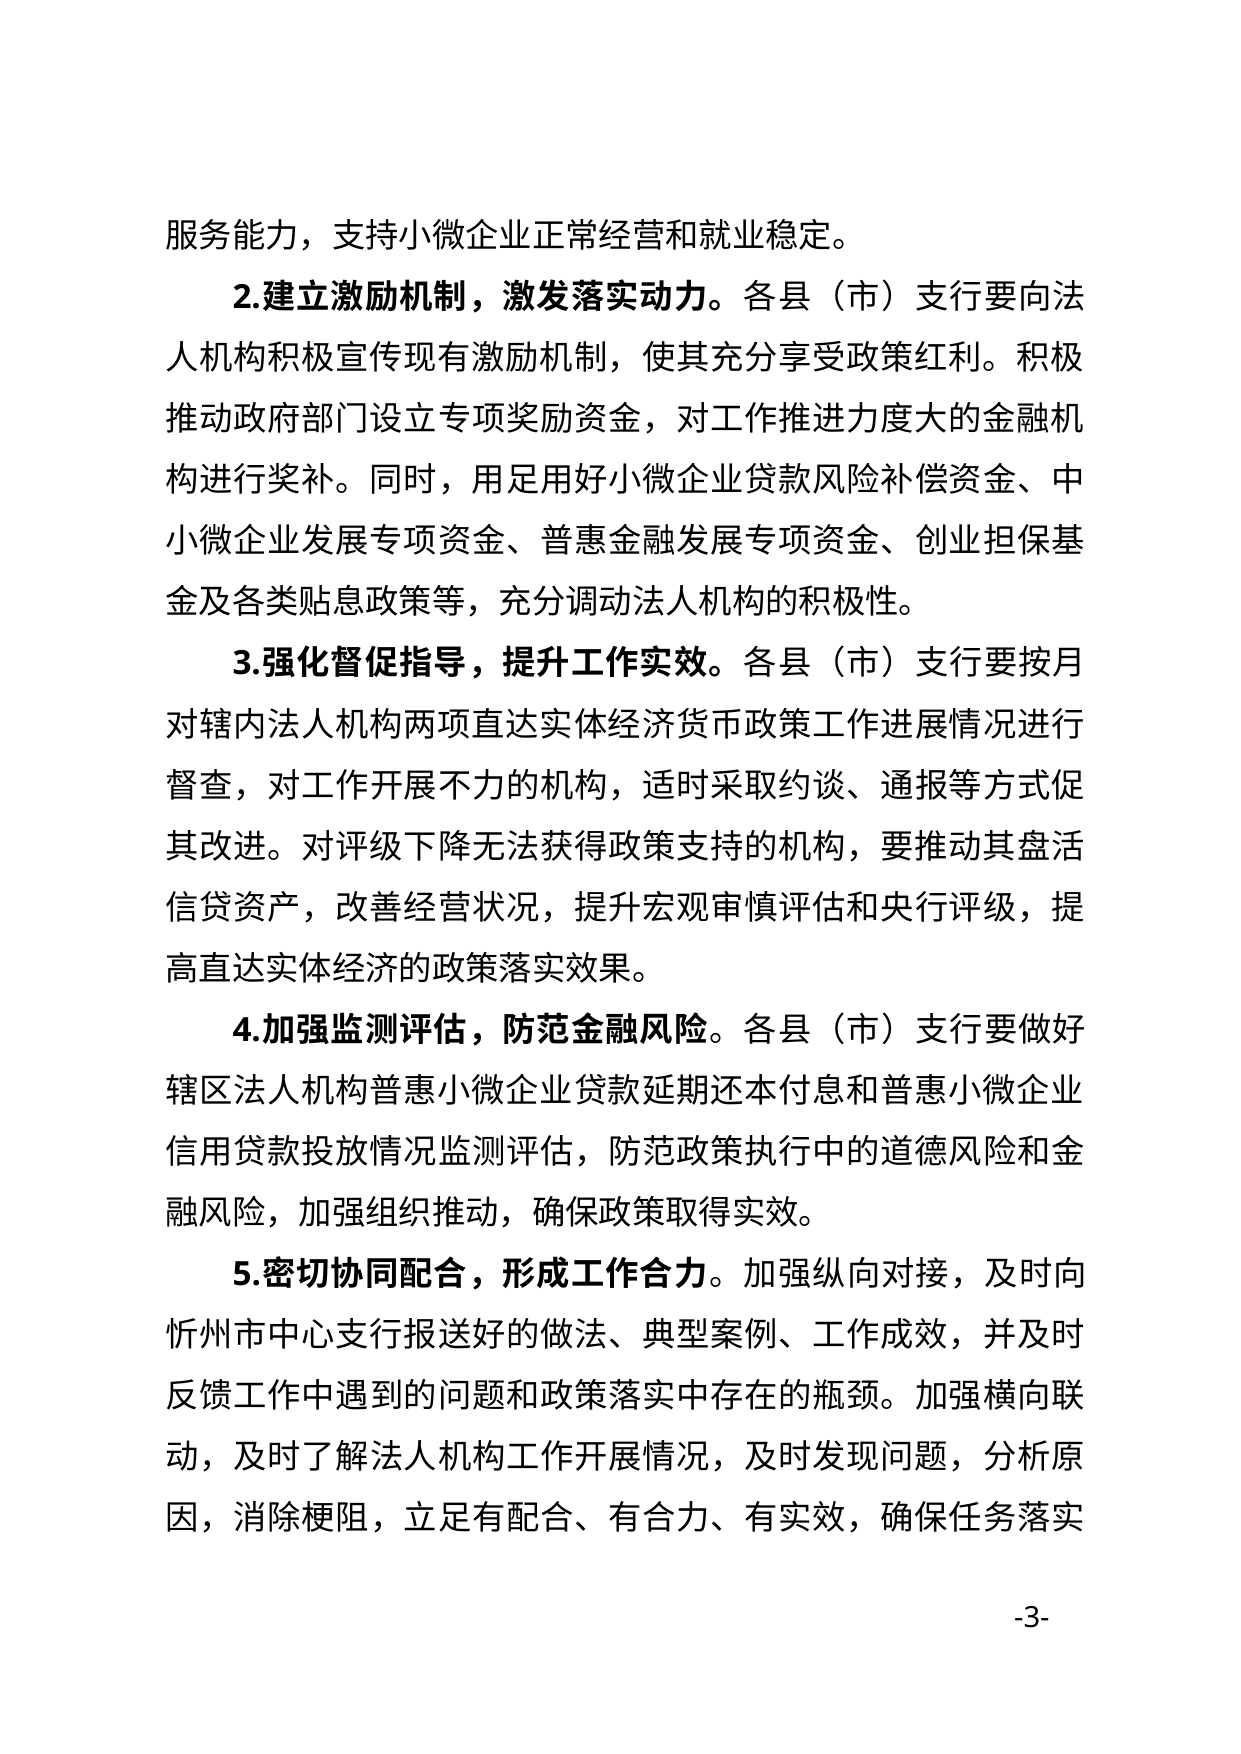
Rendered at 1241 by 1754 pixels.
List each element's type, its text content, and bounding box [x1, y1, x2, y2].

text 3.强化督促指导，提升工作实效。各县（市）支行要按月对辖内法人机构两项直达实体经济货币政策工作进展情况进行督查，对工作开展不力的机构，适时采取约谈、通报等方式促其改进。对评级下降无法获得政策支持的机构，要推动其盘活信贷资产，改善经营状况，提升宏观审慎评估和央行评级，提高直达实体经济的政策落实效果。 [165, 630, 1087, 996]
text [165, 203, 1087, 264]
text 2.建立激励机制，激发落实动力。各县（市）支行要向法人机构积极宣传现有激励机制，使其充分享受政策红利。积极推动政府部门设立专项奖励资金，对工作推进力度大的金融机构进行奖补。同时，用足用好小微企业贷款风险补偿资金、中小微企业发展专项资金、普惠金融发展专项资金、创业担保基金及各类贴息政策等，充分调动法人机构的积极性。 [165, 264, 1087, 630]
text 4.加强监测评估，防范金融风险。各县（市）支行要做好辖区法人机构普惠小微企业贷款延期还本付息和普惠小微企业信用贷款投放情况监测评估，防范政策执行中的道德风险和金融风险，加强组织推动，确保政策取得实效。 [165, 996, 1087, 1240]
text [165, 1240, 1087, 1546]
